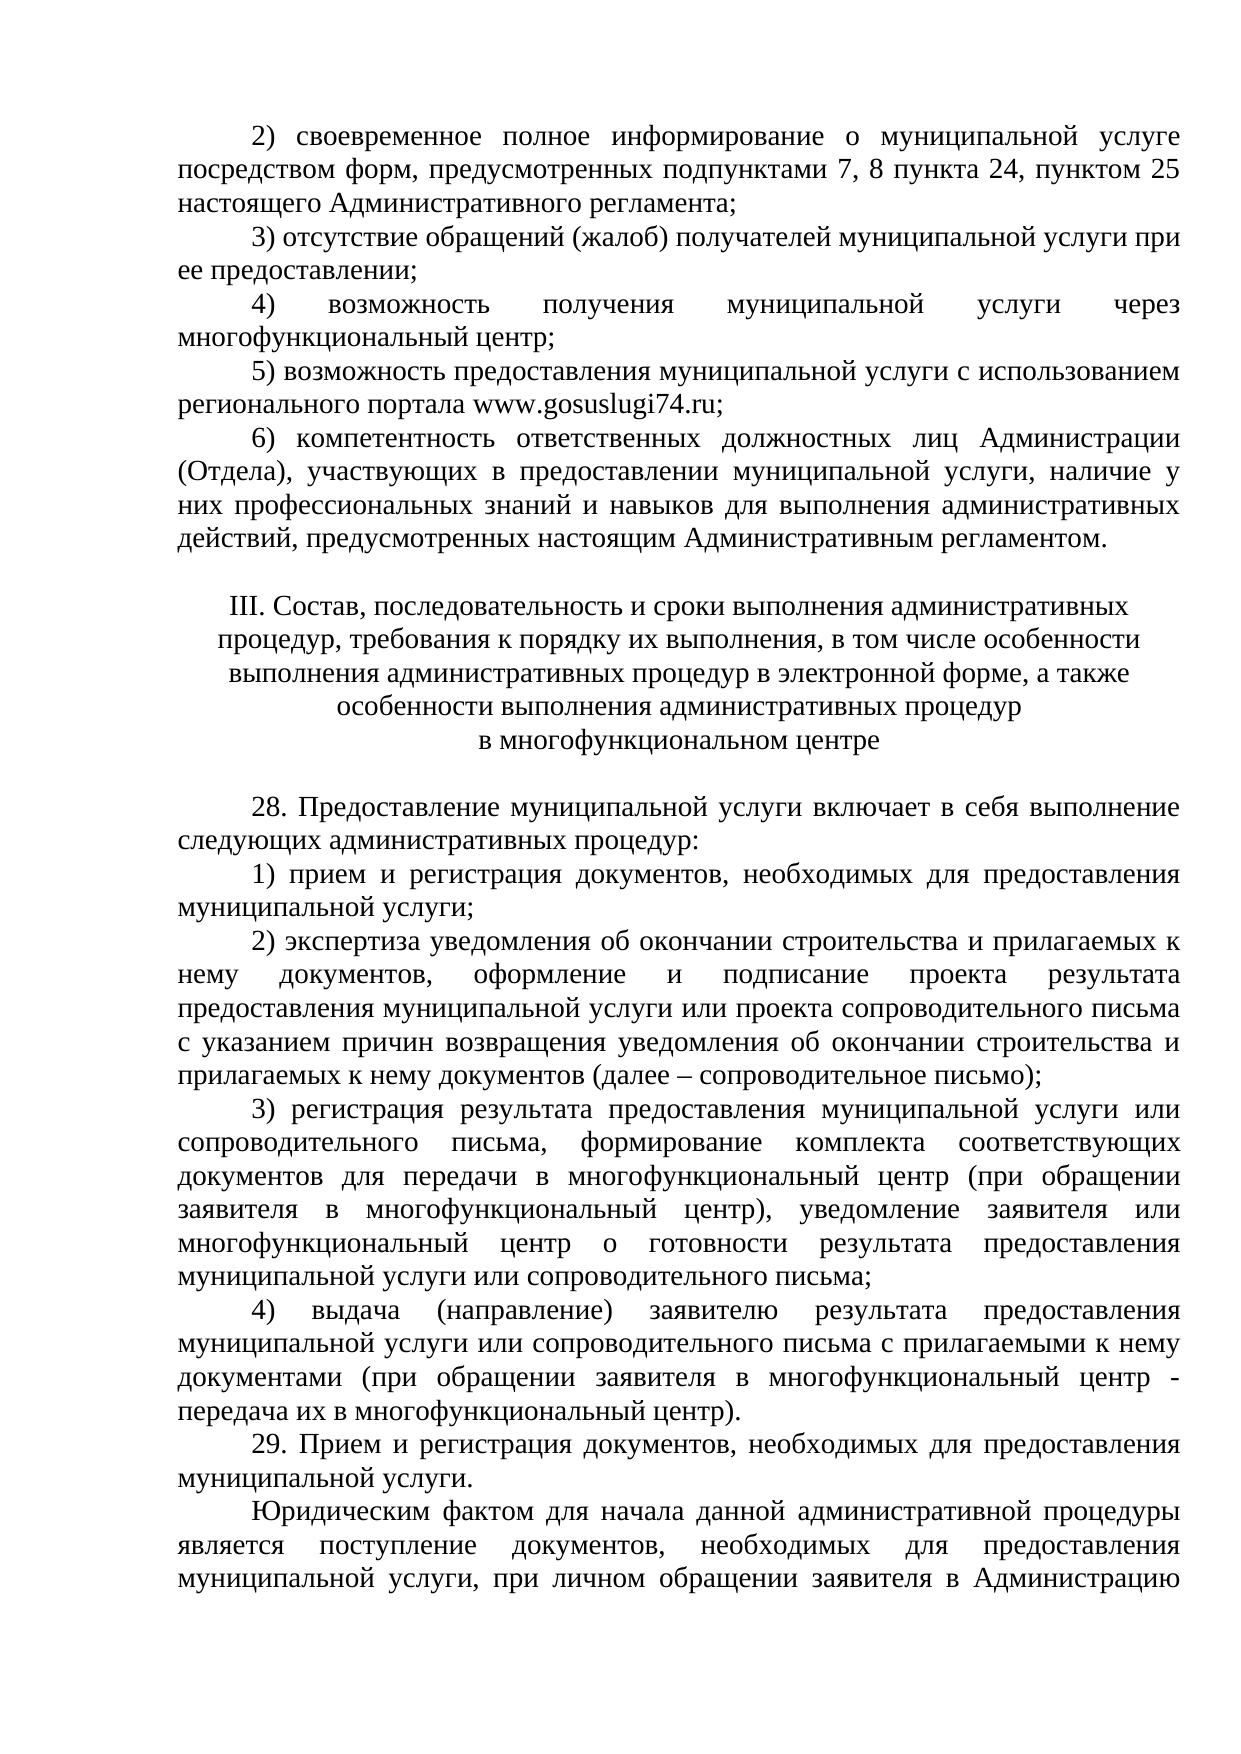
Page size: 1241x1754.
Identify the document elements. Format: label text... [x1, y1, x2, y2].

text 5) возможность предоставления муниципальной услуги с использованием регионального портала www.gosuslugi74.ru; [177, 353, 1181, 420]
text выполнения административных процедур в электронной форме, а также [177, 655, 1181, 688]
text 29. Прием и регистрация документов, необходимых для предоставления муниципальной услуги. [177, 1426, 1181, 1493]
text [177, 1493, 1181, 1594]
text III. Состав, последовательность и сроки выполнения административных [177, 588, 1181, 621]
text 3) отсутствие обращений (жалоб) получателей муниципальной услуги при ее предоставлении; [177, 219, 1181, 286]
text в многофункциональном центре [177, 722, 1181, 755]
text 4) выдача (направление) заявителю результата предоставления муниципальной услуги или сопроводительного письма с прилагаемыми к нему документами (при обращении заявителя в многофункциональный центр - передача их в многофункциональный центр). [177, 1292, 1181, 1426]
text 2) своевременное полное информирование о муниципальной услуге посредством форм, предусмотренных подпунктами 7, 8 пункта 24, пунктом 25 настоящего Административного регламента; [177, 118, 1181, 219]
text 1) прием и регистрация документов, необходимых для предоставления муниципальной услуги; [177, 856, 1181, 923]
text процедур, требования к порядку их выполнения, в том числе особенности [177, 621, 1181, 655]
text 4) возможность получения муниципальной услуги через многофункциональный центр; [177, 286, 1181, 353]
text 6) компетентность ответственных должностных лиц Администрации (Отдела), участвующих в предоставлении муниципальной услуги, наличие у них профессиональных знаний и навыков для выполнения административных действий, предусмотренных настоящим Административным регламентом. [177, 420, 1181, 554]
text 2) экспертиза уведомления об окончании строительства и прилагаемых к нему документов, оформление и подписание проекта результата предоставления муниципальной услуги или проекта сопроводительного письма с указанием причин возвращения уведомления об окончании строительства и прилагаемых к нему документов (далее – сопроводительное письмо); [177, 923, 1181, 1091]
text особенности выполнения административных процедур [177, 688, 1181, 722]
text 3) регистрация результата предоставления муниципальной услуги или сопроводительного письма, формирование комплекта соответствующих документов для передачи в многофункциональный центр (при обращении заявителя в многофункциональный центр), уведомление заявителя или многофункциональный центр о готовности результата предоставления муниципальной услуги или сопроводительного письма; [177, 1091, 1181, 1292]
text 28. Предоставление муниципальной услуги включает в себя выполнение следующих административных процедур: [177, 789, 1181, 856]
